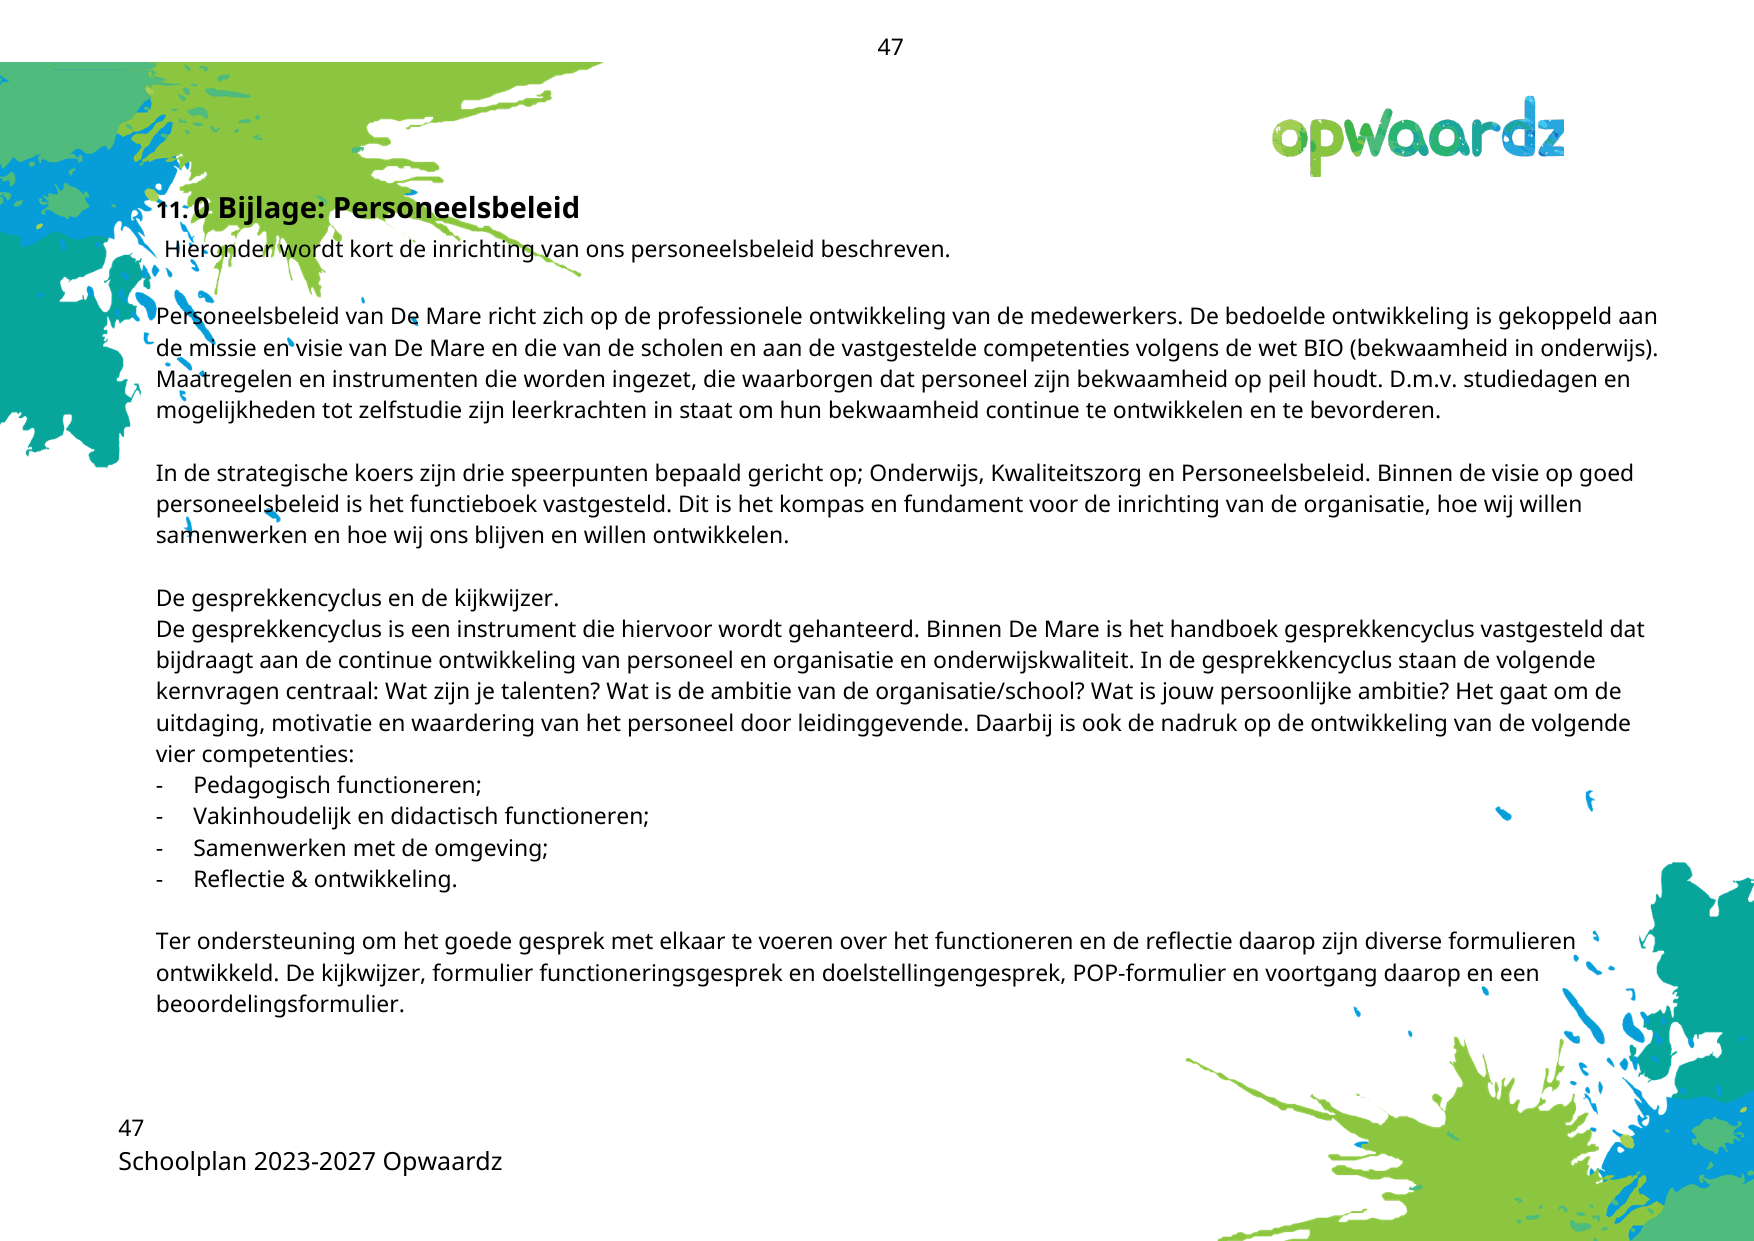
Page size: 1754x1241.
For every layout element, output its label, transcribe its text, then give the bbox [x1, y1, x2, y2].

picture [3, 173, 15, 186]
picture [1693, 1117, 1736, 1153]
text Ter ondersteuning om het goede gesprek met elkaar te voeren over het functioneren en de reflectie daarop zijn diverse formulieren ontwikkeld. De kijkwijzer, formulier functioneringsgesprek en doelstellingengesprek, POP-formulier en voortgang daarop en een beoordelingsformulier. [156, 925, 1663, 1019]
picture [0, 62, 604, 187]
picture [187, 227, 604, 233]
list 0 Bijlage: Personeelsbeleid [156, 187, 1663, 227]
picture [0, 189, 604, 537]
list Pedagogisch functioneren; [156, 769, 1663, 800]
picture [1162, 790, 1754, 1241]
list Samenwerken met de omgeving; [156, 832, 1663, 863]
text Hieronder wordt kort de inrichting van ons personeelsbeleid beschreven. [164, 233, 1663, 264]
text In de strategische koers zijn drie speerpunten bepaald gericht op; Onderwijs, Kwaliteitszorg en Personeelsbeleid. Binnen de visie op goed personeelsbeleid is het functieboek vastgesteld. Dit is het kompas en fundament voor de inrichting van de organisatie, hoe wij willen samenwerken en hoe wij ons blijven en willen ontwikkelen. [156, 457, 1663, 550]
picture [132, 211, 137, 220]
list Vakinhoudelijk en didactisch functioneren; [156, 800, 1663, 832]
list Reflectie & ontwikkeling. [156, 863, 1663, 894]
picture [47, 184, 88, 218]
text De gesprekkencyclus is een instrument die hiervoor wordt gehanteerd. Binnen De Mare is het handboek gesprekkencyclus vastgesteld dat bijdraagt aan de continue ontwikkeling van personeel en organisatie en onderwijskwaliteit. In de gesprekkencyclus staan de volgende kernvragen centraal: Wat zijn je talenten? Wat is de ambitie van de organisatie/school? Wat is jouw persoonlijke ambitie? Het gaat om de uitdaging, motivatie en waardering van het personeel door leidinggevende. Daarbij is ook de nadruk op de ontwikkeling van de volgende vier competenties: [156, 613, 1663, 769]
text Personeelsbeleid van De Mare richt zich op de professionele ontwikkeling van de medewerkers. De bedoelde ontwikkeling is gekoppeld aan de missie en visie van De Mare en die van de scholen en aan de vastgestelde competenties volgens de wet BIO (bekwaamheid in onderwijs). Maatregelen en instrumenten die worden ingezet, die waarborgen dat personeel zijn bekwaamheid op peil houdt. D.m.v. studiedagen en mogelijkheden tot zelfstudie zijn leerkrachten in staat om hun bekwaamheid continue te ontwikkelen en te bevorderen. [156, 300, 1663, 425]
picture [1643, 1116, 1649, 1125]
text De gesprekkencyclus en de kijkwijzer. [156, 582, 1663, 613]
